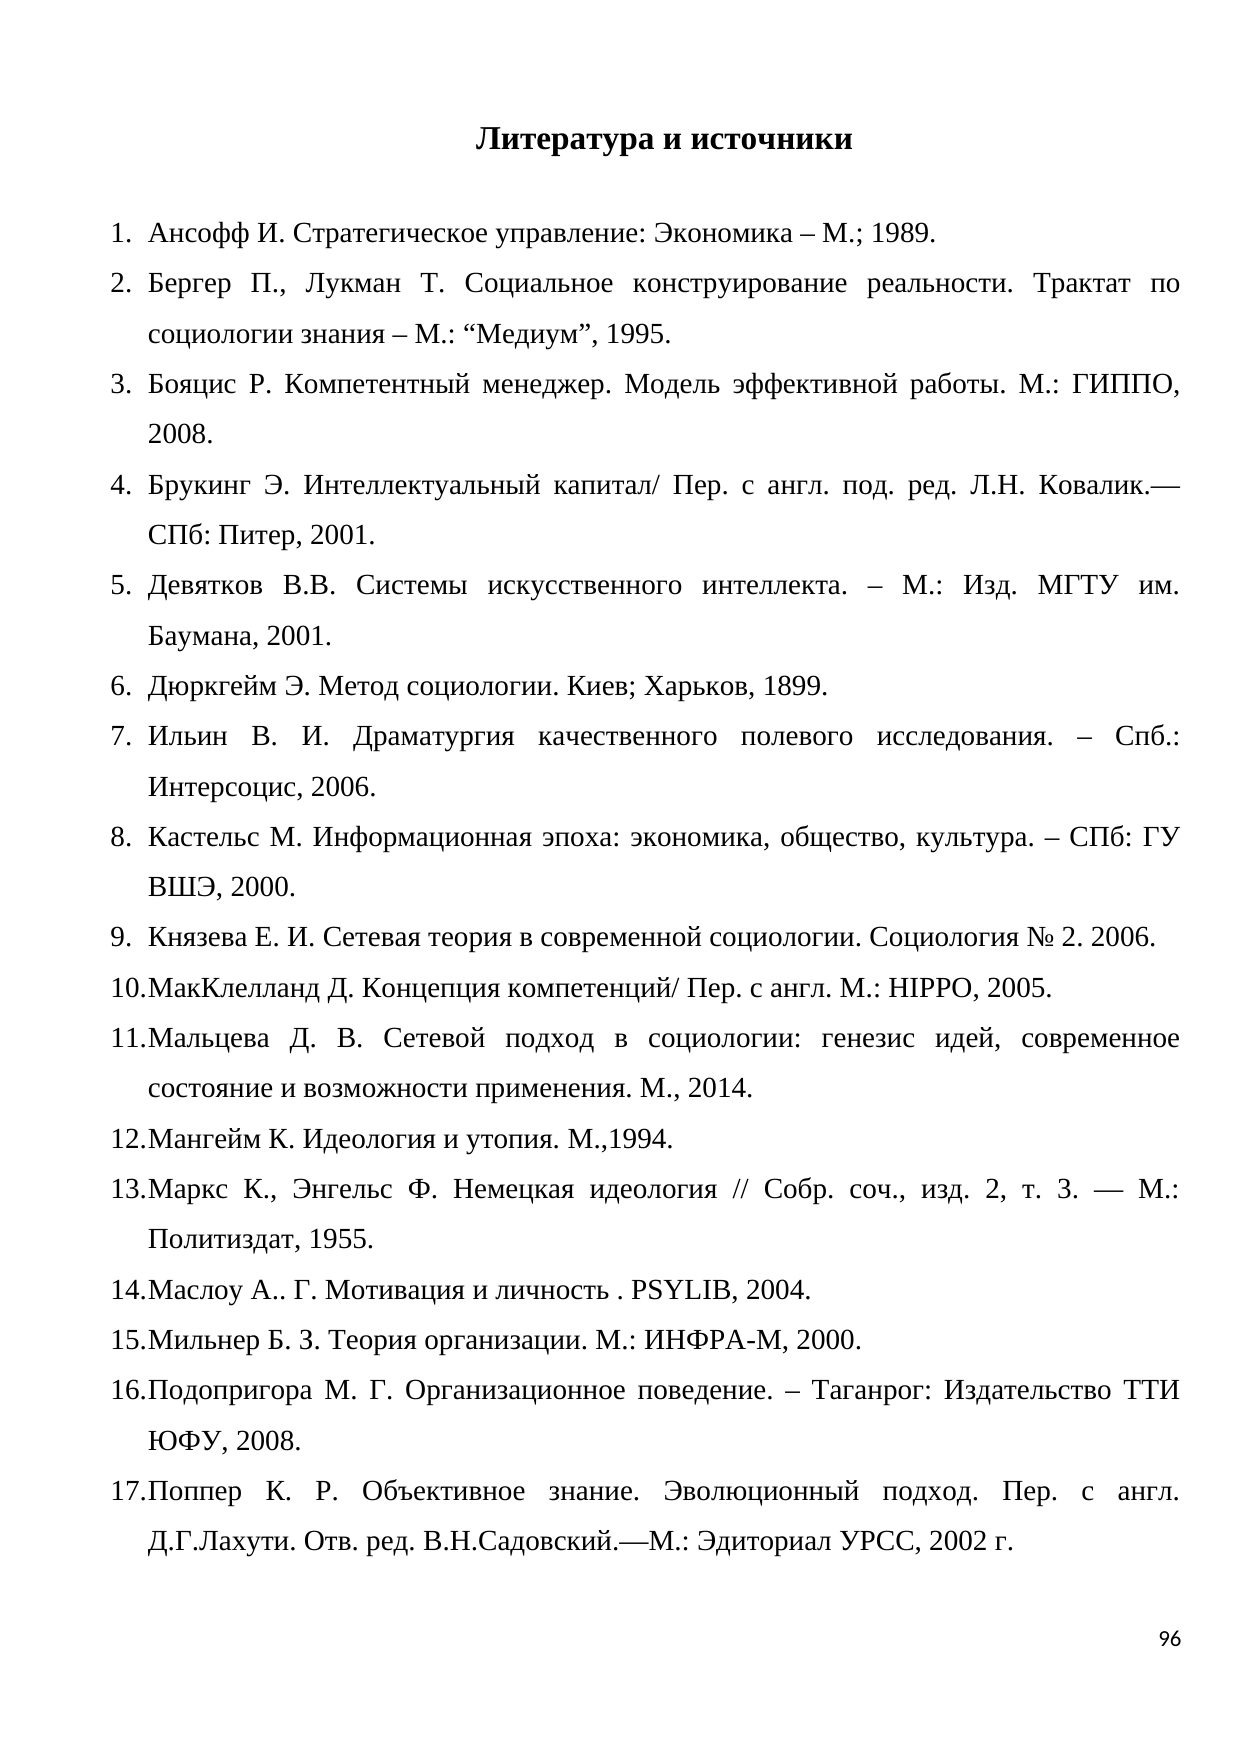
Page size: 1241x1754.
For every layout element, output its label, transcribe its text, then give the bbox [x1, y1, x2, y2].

list Ансофф И. Стратегическое управление: Экономика – М.; 1989. [110, 215, 1181, 249]
list Подопригора М. Г. Организационное поведение. – Таганрог: Издательство ТТИ ЮФУ, 2008. [110, 1372, 1181, 1456]
list Девятков В.В. Системы искусственного интеллекта. – М.: Изд. МГТУ им. Баумана, 2001. [110, 567, 1181, 651]
list Кастельс М. Информационная эпоха: экономика, общество, культура. – СПб: ГУ ВШЭ, 2000. [110, 819, 1181, 903]
list Бергер П., Лукман Т. Социальное конструирование реальности. Трактат по социологии знания – М.: “Медиум”, 1995. [110, 266, 1181, 349]
list Маркс К., Энгельс Ф. Немецкая идеология // Собр. соч., изд. 2, т. 3. — М.: Политиздат, 1955. [110, 1171, 1181, 1255]
list Брукинг Э. Интеллектуальный капитал/ Пер. с англ. под. ред. Л.Н. Ковалик.— СПб: Питер, 2001. [110, 467, 1181, 551]
list Дюркгейм Э. Метод социологии. Киев; Харьков, 1899. [110, 668, 1181, 702]
list Бояцис Р. Компетентный менеджер. Модель эффективной работы. М.: ГИППО, 2008. [110, 366, 1181, 450]
list Поппер К. Р. Объективное знание. Эволюционный подход. Пер. с англ. Д.Г.Лахути. Отв. ред. В.Н.Садовский.—М.: Эдиториал УРСС, 2002 г. [110, 1473, 1181, 1557]
list Мильнер Б. З. Теория организации. М.: ИНФРА-М, 2000. [110, 1322, 1181, 1356]
list МакКлелланд Д. Концепция компетенций/ Пер. с англ. М.: HIPPO, 2005. [110, 970, 1181, 1003]
list Маслоу А.. Г. Мотивация и личность . PSYLIB, 2004. [110, 1272, 1181, 1305]
list Мальцева Д. В. Сетевой подход в социологии: генезис идей, современное состояние и возможности применения. М., 2014. [110, 1020, 1181, 1104]
list Ильин В. И. Драматургия качественного полевого исследования. – Спб.: Интерсоцис, 2006. [110, 718, 1181, 802]
list Мангейм К. Идеология и утопия. М.,1994. [110, 1121, 1181, 1154]
list Князева Е. И. Сетевая теория в современной социологии. Социология № 2. 2006. [110, 919, 1181, 953]
subtitle Литература и источники [148, 118, 1181, 156]
